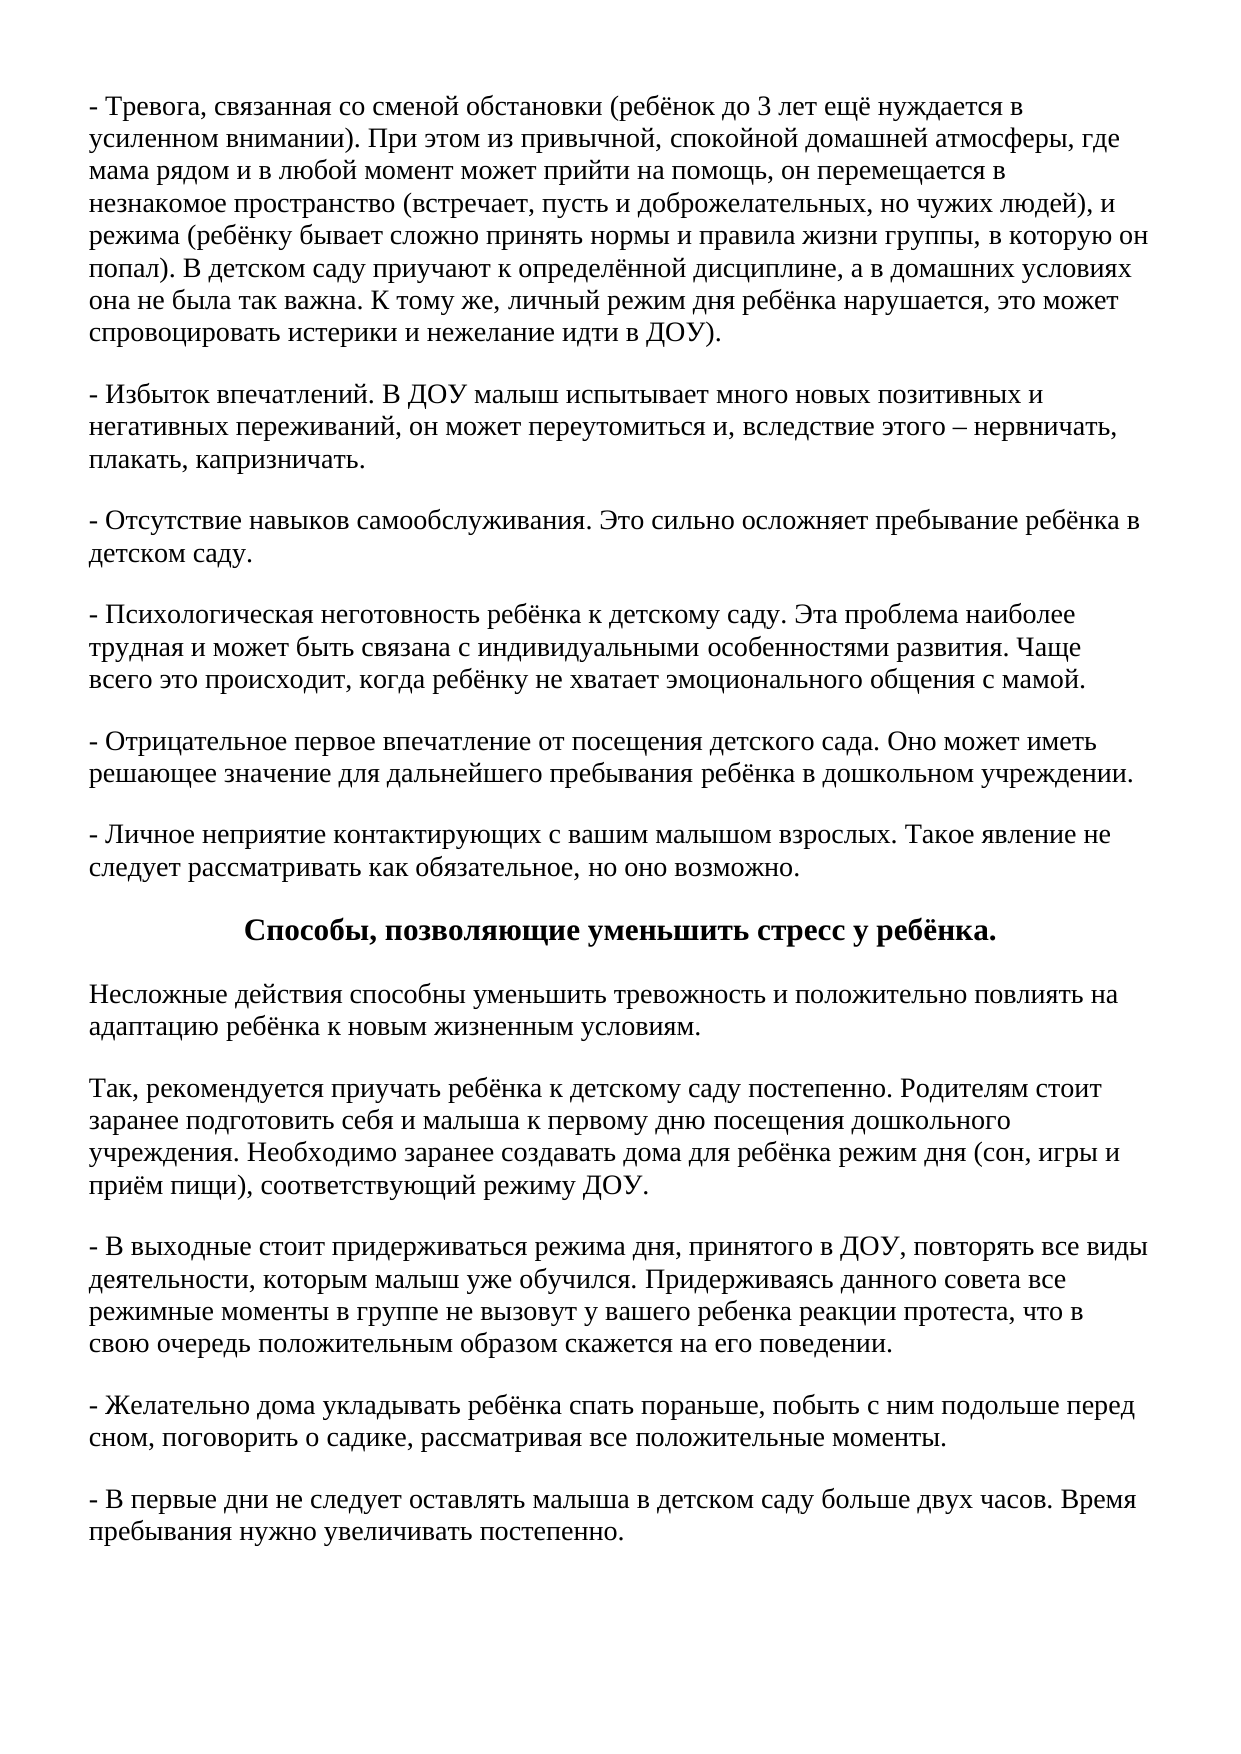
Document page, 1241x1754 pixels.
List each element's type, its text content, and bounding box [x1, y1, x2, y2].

text Так, рекомендуется приучать ребёнка к детскому саду постепенно. Родителям стоит заранее подготовить себя и малыша к первому дню посещения дошкольного учреждения. Необходимо заранее создавать дома для ребёнка режим дня (сон, игры и приём пищи), соответствующий режиму ДОУ. [89, 1071, 1152, 1200]
text Несложные действия способны уменьшить тревожность и положительно повлиять на адаптацию ребёнка к новым жизненным условиям. [89, 977, 1152, 1041]
text - Тревога, связанная со сменой обстановки (ребёнок до 3 лет ещё нуждается в усиленном внимании). При этом из привычной, спокойной домашней атмосферы, где мама рядом и в любой момент может прийти на помощь, он перемещается в незнакомое пространство (встречает, пусть и доброжелательных, но чужих людей), и режима (ребёнку бывает сложно принять нормы и правила жизни группы, в которую он попал). В детском саду приучают к определённой дисциплине, а в домашних условиях она не была так важна. К тому же, личный режим дня ребёнка нарушается, это может спровоцировать истерики и нежелание идти в ДОУ). [89, 89, 1152, 348]
text - Личное неприятие контактирующих с вашим малышом взрослых. Такое явление не следует рассматривать как обязательное, но оно возможно. [89, 818, 1152, 882]
text - Избыток впечатлений. В ДОУ малыш испытывает много новых позитивных и негативных переживаний, он может переутомиться и, вследствие этого – нервничать, плакать, капризничать. [89, 377, 1152, 474]
text - Психологическая неготовность ребёнка к детскому саду. Эта проблема наиболее трудная и может быть связана с индивидуальными особенностями развития. Чаще всего это происходит, когда ребёнку не хватает эмоционального общения с мамой. [89, 597, 1152, 694]
text - Отсутствие навыков самообслуживания. Это сильно осложняет пребывание ребёнка в детском саду. [89, 503, 1152, 568]
text Способы, позволяющие уменьшить стресс у ребёнка. [89, 912, 1152, 947]
text - Отрицательное первое впечатление от посещения детского сада. Оно может иметь решающее значение для дальнейшего пребывания ребёнка в дошкольном учреждении. [89, 724, 1152, 788]
text - В выходные стоит придерживаться режима дня, принятого в ДОУ, повторять все виды деятельности, которым малыш уже обучился. Придерживаясь данного совета все режимные моменты в группе не вызовут у вашего ребенка реакции протеста, что в свою очередь положительным образом скажется на его поведении. [89, 1229, 1152, 1359]
text - Желательно дома укладывать ребёнка спать пораньше, побыть с ним подольше перед сном, поговорить о садике, рассматривая все положительные моменты. [89, 1388, 1152, 1453]
text - В первые дни не следует оставлять малыша в детском саду больше двух часов. Время пребывания нужно увеличивать постепенно. [89, 1482, 1152, 1547]
